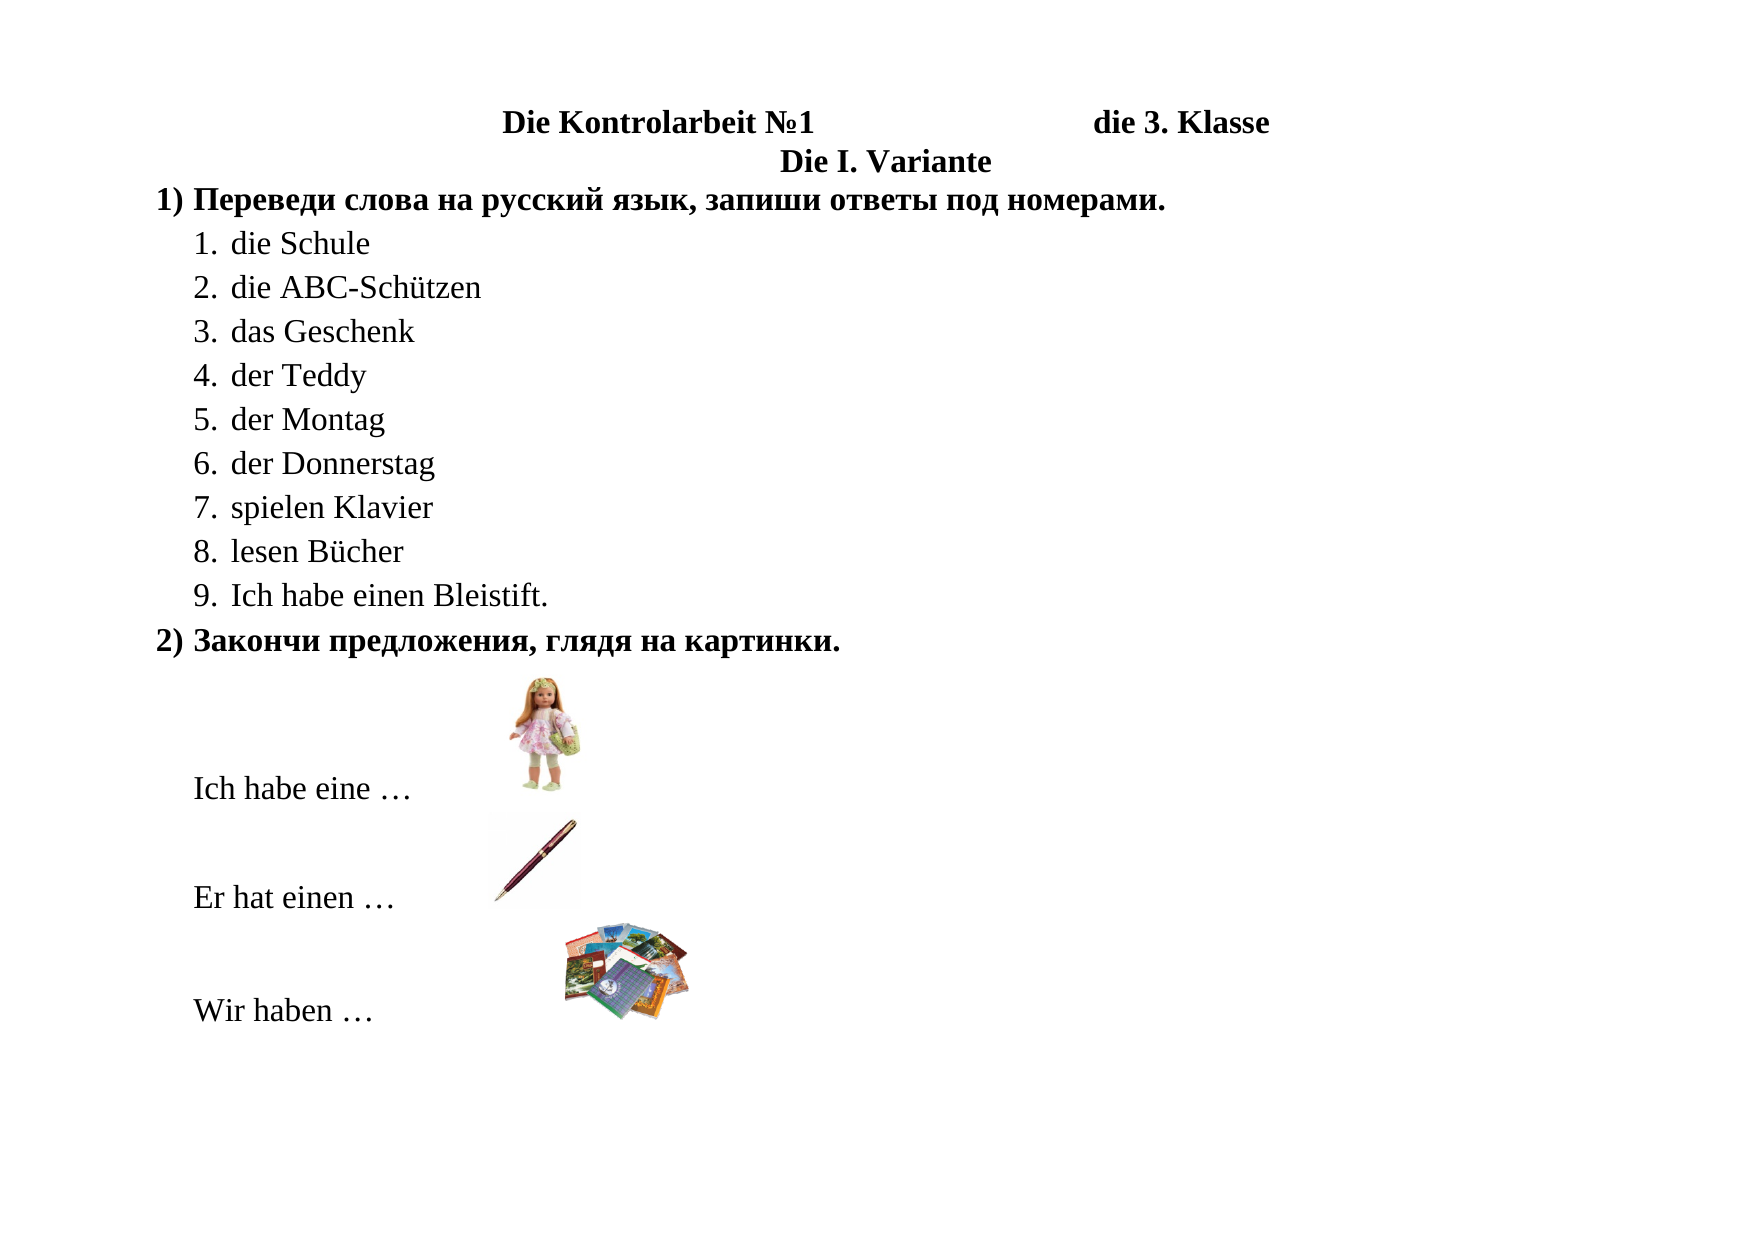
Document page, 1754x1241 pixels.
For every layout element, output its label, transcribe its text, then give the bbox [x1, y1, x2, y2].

text Die Kontrolarbeit №1 die 3. Klasse [118, 102, 1654, 141]
list Ich habe eine … [193, 664, 1654, 807]
picture [487, 663, 603, 800]
list Wir haben … [193, 922, 1654, 1029]
list Закончи предложения, глядя на картинки. [156, 620, 1654, 658]
picture [561, 921, 691, 1022]
list lesen Bücher [193, 532, 1654, 570]
list Переведи слова на русский язык, запиши ответы под номерами. [156, 179, 1654, 217]
list das Geschenk [193, 311, 1654, 350]
list der Donnerstag [193, 443, 1654, 482]
list Ich habe einen Bleistift. [193, 576, 1654, 614]
list Er hat einen … [193, 813, 1654, 916]
list die ABC-Schützen [193, 267, 1654, 306]
list spielen Klavier [193, 488, 1654, 526]
picture [487, 812, 582, 909]
list die Schule [193, 223, 1654, 262]
text Die I. Variante [118, 141, 1654, 179]
list der Montag [193, 399, 1654, 438]
list der Teddy [193, 355, 1654, 394]
